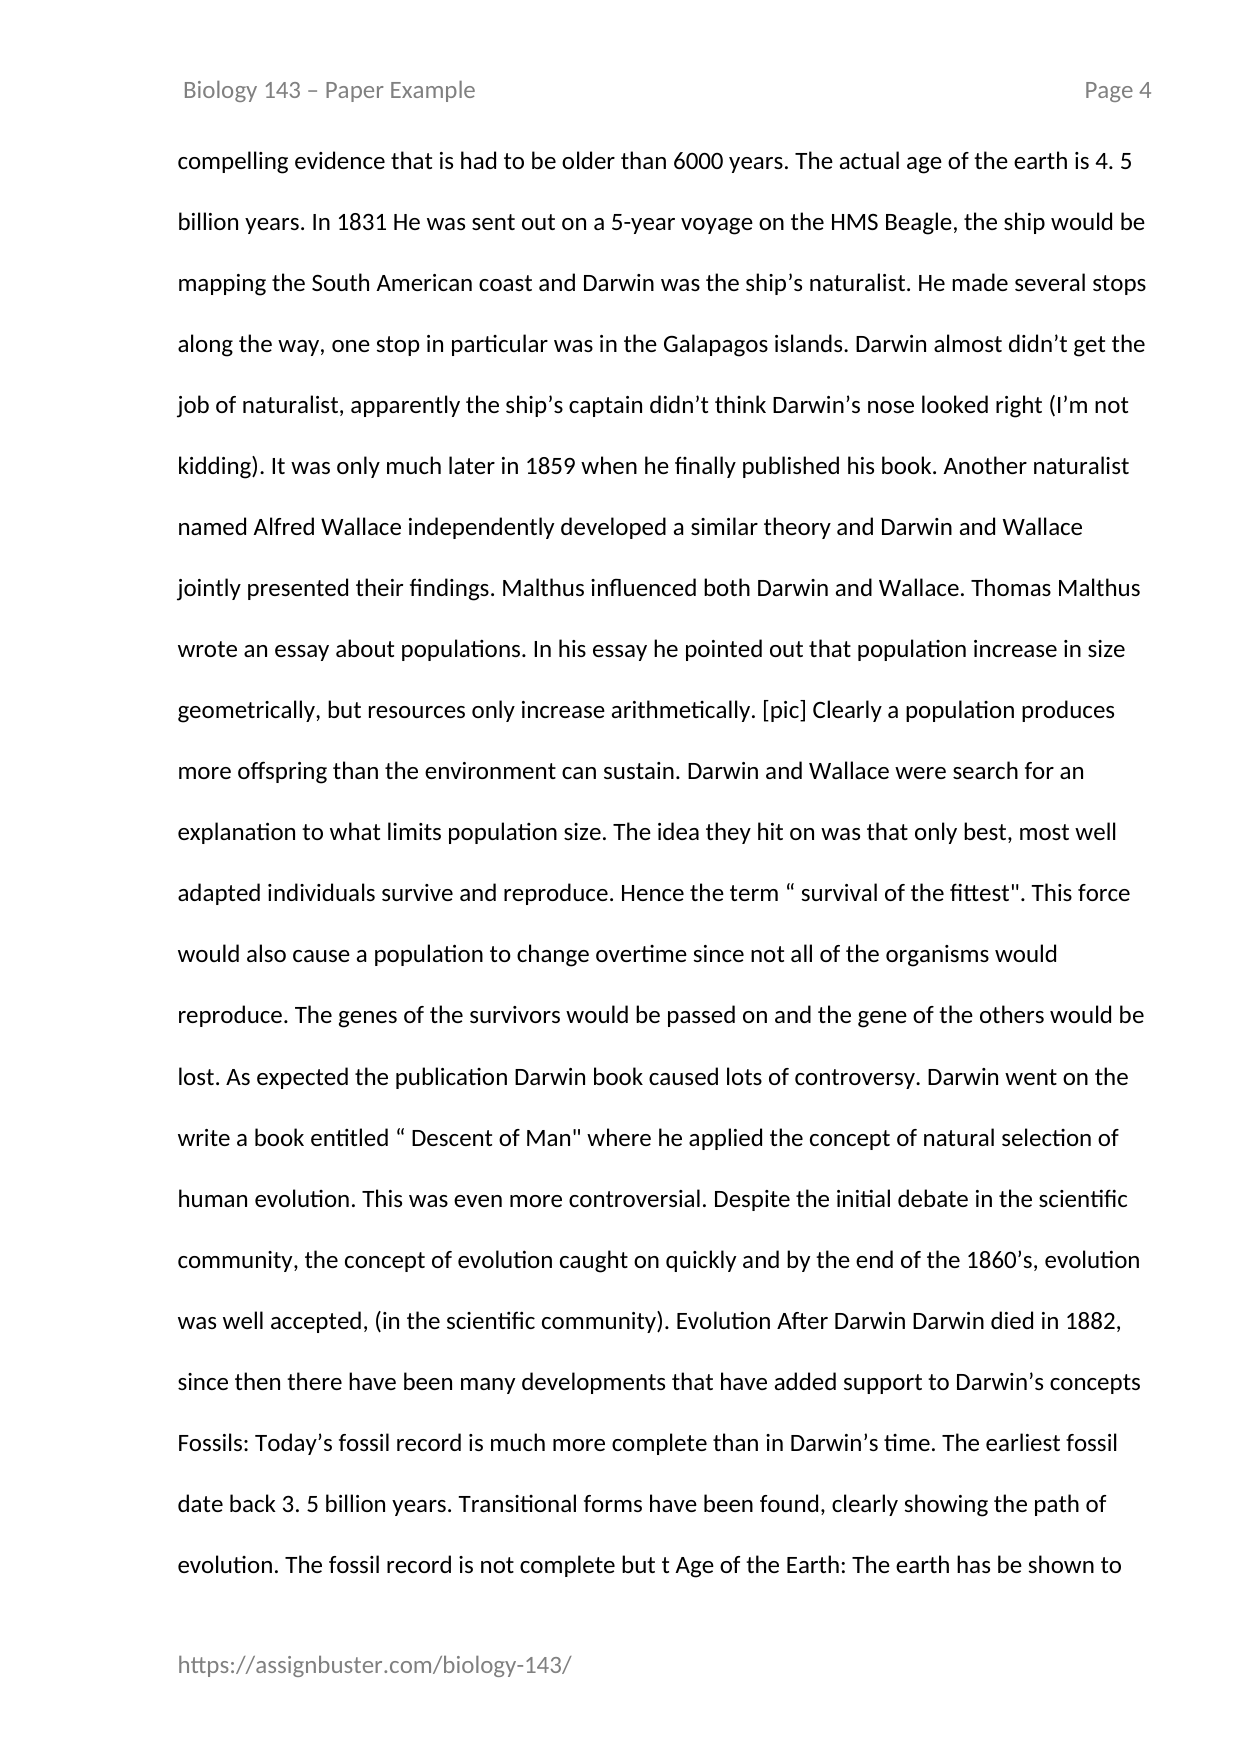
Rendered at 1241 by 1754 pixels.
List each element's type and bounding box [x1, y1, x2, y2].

text [177, 145, 1152, 1579]
